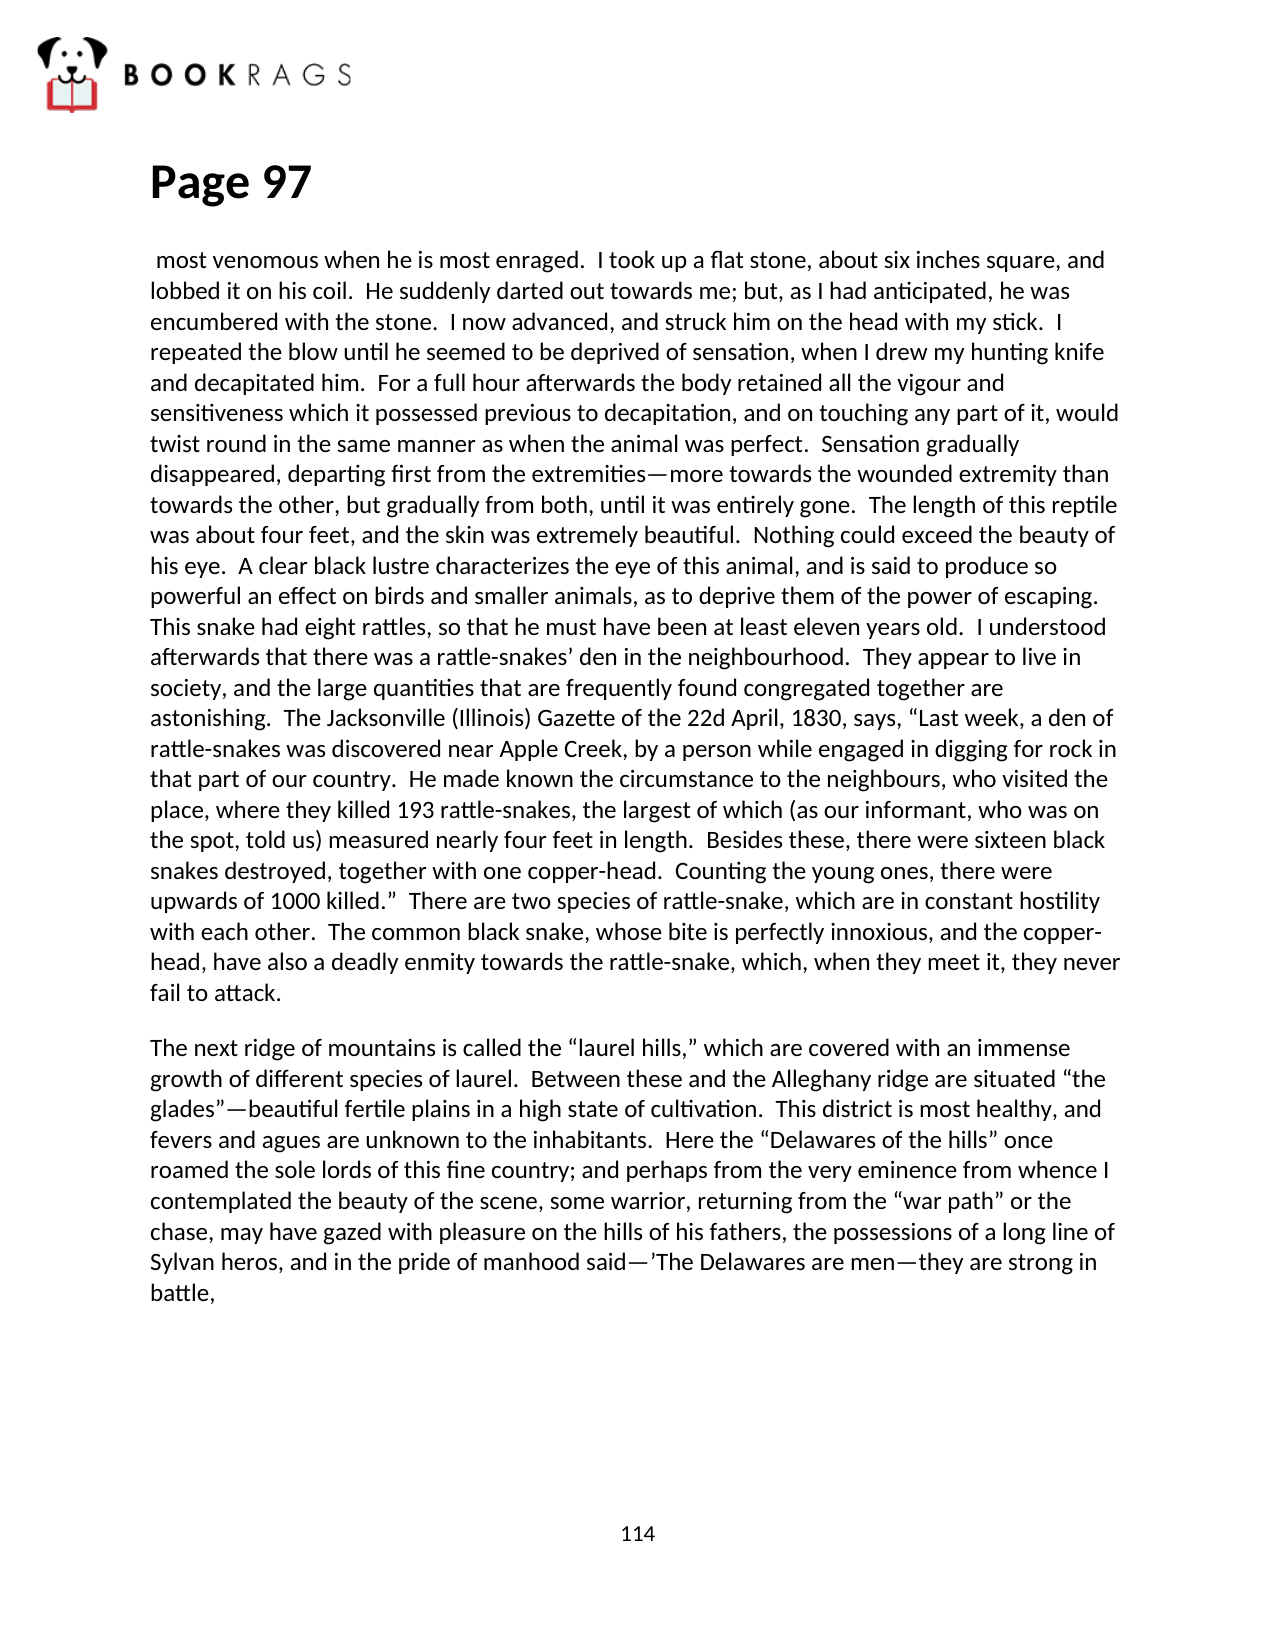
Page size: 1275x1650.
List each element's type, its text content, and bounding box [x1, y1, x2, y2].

text The next ridge of mountains is called the “laurel hills,” which are covered with an immense growth of different species of laurel. Between these and the Alleghany ridge are situated “the glades”—­beautiful fertile plains in a high state of cultivation. This district is most healthy, and fevers and agues are unknown to the inhabitants. Here the “Delawares of the hills” once roamed the sole lords of this fine country; and perhaps from the very eminence from whence I contemplated the beauty of the scene, some warrior, returning from the “war path” or the chase, may have gazed with pleasure on the hills of his fathers, the possessions of a long line of Sylvan heros, and in the pride of manhood said—­’The Delawares are men—­they are strong in battle, [150, 1033, 1125, 1307]
text most venomous when he is most enraged. I took up a flat stone, about six inches square, and lobbed it on his coil. He suddenly darted out towards me; but, as I had anticipated, he was encumbered with the stone. I now advanced, and struck him on the head with my stick. I repeated the blow until he seemed to be deprived of sensation, when I drew my hunting knife and decapitated him. For a full hour afterwards the body retained all the vigour and sensitiveness which it possessed previous to decapitation, and on touching any part of it, would twist round in the same manner as when the animal was perfect. Sensation gradually disappeared, departing first from the extremities—­more towards the wounded extremity than towards the other, but gradually from both, until it was entirely gone. The length of this reptile was about four feet, and the skin was extremely beautiful. Nothing could exceed the beauty of his eye. A clear black lustre characterizes the eye of this animal, and is said to produce so powerful an effect on birds and smaller animals, as to deprive them of the power of escaping. This snake had eight rattles, so that he must have been at least eleven years old. I understood afterwards that there was a rattle-snakes’ den in the neighbourhood. They appear to live in society, and the large quantities that are frequently found congregated together are astonishing. The Jacksonville (Illinois) Gazette of the 22d April, 1830, says, “Last week, a den of rattle-snakes was discovered near Apple Creek, by a person while engaged in digging for rock in that part of our country. He made known the circumstance to the neighbours, who visited the place, where they killed 193 rattle-snakes, the largest of which (as our informant, who was on the spot, told us) measured nearly four feet in length. Besides these, there were sixteen black snakes destroyed, together with one copper-head. Counting the young ones, there were upwards of 1000 killed.” There are two species of rattle-snake, which are in constant hostility with each other. The common black snake, whose bite is perfectly innoxious, and the copper-head, have also a deadly enmity towards the rattle-snake, which, when they meet it, they never fail to attack. [150, 244, 1125, 1008]
picture [37, 37, 351, 113]
text Page 97 [150, 150, 1125, 211]
